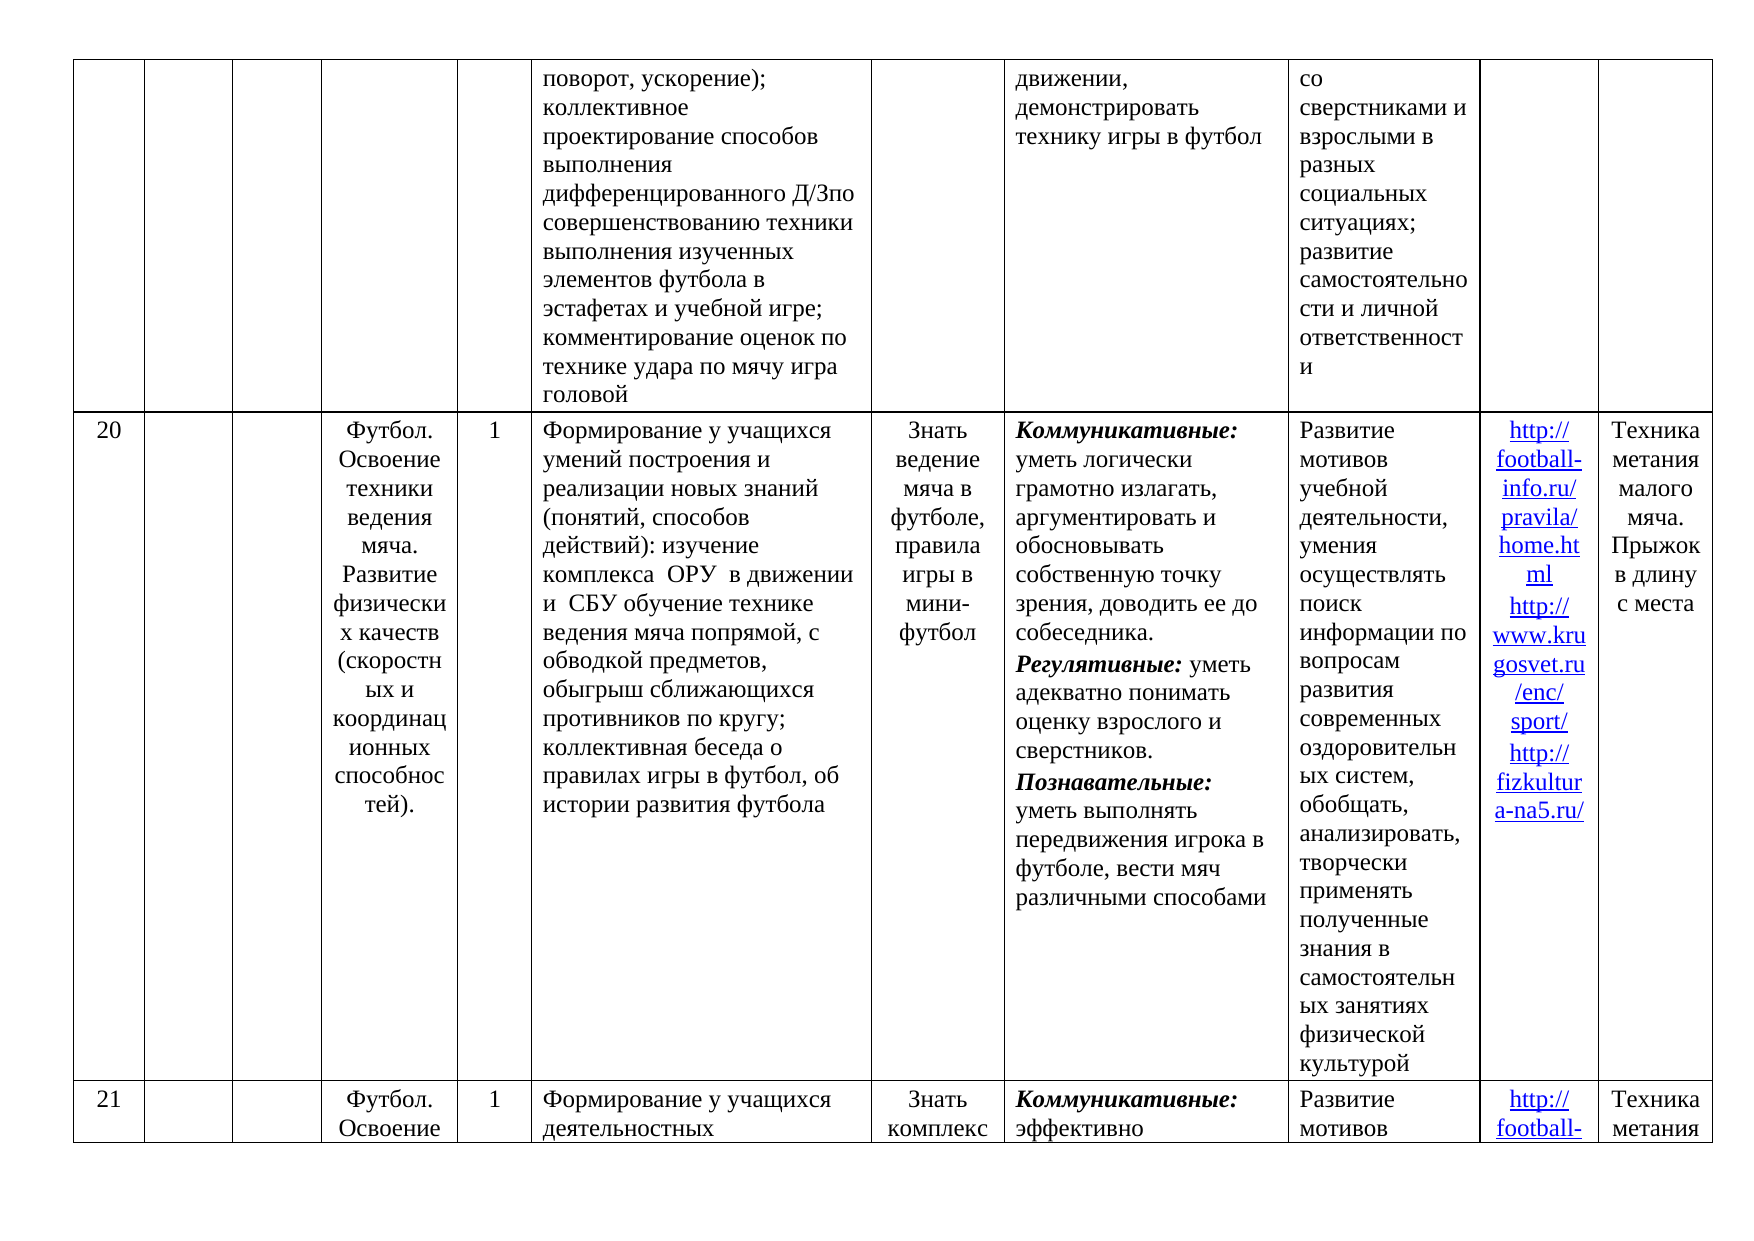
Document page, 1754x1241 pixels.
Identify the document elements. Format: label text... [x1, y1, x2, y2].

table_cell 1 [458, 413, 531, 1080]
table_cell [1289, 60, 1479, 411]
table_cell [1599, 1081, 1712, 1142]
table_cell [322, 1081, 457, 1142]
table_cell [233, 413, 321, 1080]
table_cell 1 [458, 1081, 531, 1142]
table_cell Формирование у учащихся умений построения и реализации новых знаний (понятий, способов действий): изучение комплекса ОРУ в движении и СБУ обучение технике ведения мяча попрямой, с обводкой предметов, обыгрыш сближающихся противников по кругу; коллективная беседа о правилах игры в футбол, об истории развития футбола [532, 413, 871, 1080]
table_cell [1599, 60, 1712, 411]
table_cell 20 [74, 413, 144, 1080]
table_cell Знать ведение мяча в футболе, правила игры в мини-футбол [872, 413, 1004, 1080]
table_cell http://football-info.ru/pravila/home.html http://www.krugosvet.ru/enc/sport/ http://fizkultura-na5.ru/ [1481, 413, 1598, 1080]
table_cell Коммуникативные: уметь логически грамотно излагать, аргументировать и обосновывать собственную точку зрения, доводить ее до собеседника. Регулятивные: уметь адекватно понимать оценку взрослого и сверстников. Познавательные: уметь выполнять передвижения игрока в футболе, вести мяч различными способами [1005, 413, 1288, 1080]
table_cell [1005, 60, 1288, 411]
table_cell [145, 413, 232, 1080]
table_cell [145, 1081, 232, 1142]
table_cell Футбол. Освоение техники ведения мяча. Развитие физических качеств (скоростных и координационных способностей). [322, 413, 457, 1080]
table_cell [872, 60, 1004, 411]
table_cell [532, 1081, 871, 1142]
table_cell [233, 60, 321, 411]
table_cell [1481, 60, 1598, 411]
table_cell [145, 60, 232, 411]
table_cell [872, 1081, 1004, 1142]
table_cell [1005, 1081, 1288, 1142]
table_cell Техника метания малого мяча. Прыжок в длину с места [1599, 413, 1712, 1080]
table_cell 21 [74, 1081, 144, 1142]
table_cell Развитие мотивов учебной деятельности, умения осуществлять поиск информации по вопросам развития современных оздоровительных систем, обобщать, анализировать, творчески применять полученные знания в самостоятельных занятиях физической культурой [1289, 413, 1479, 1080]
table_cell [233, 1081, 321, 1142]
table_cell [322, 60, 457, 411]
table_cell 19 [74, 60, 144, 411]
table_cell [532, 60, 871, 411]
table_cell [1289, 1081, 1479, 1142]
table_cell 1 [458, 60, 531, 411]
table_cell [1481, 1081, 1598, 1142]
